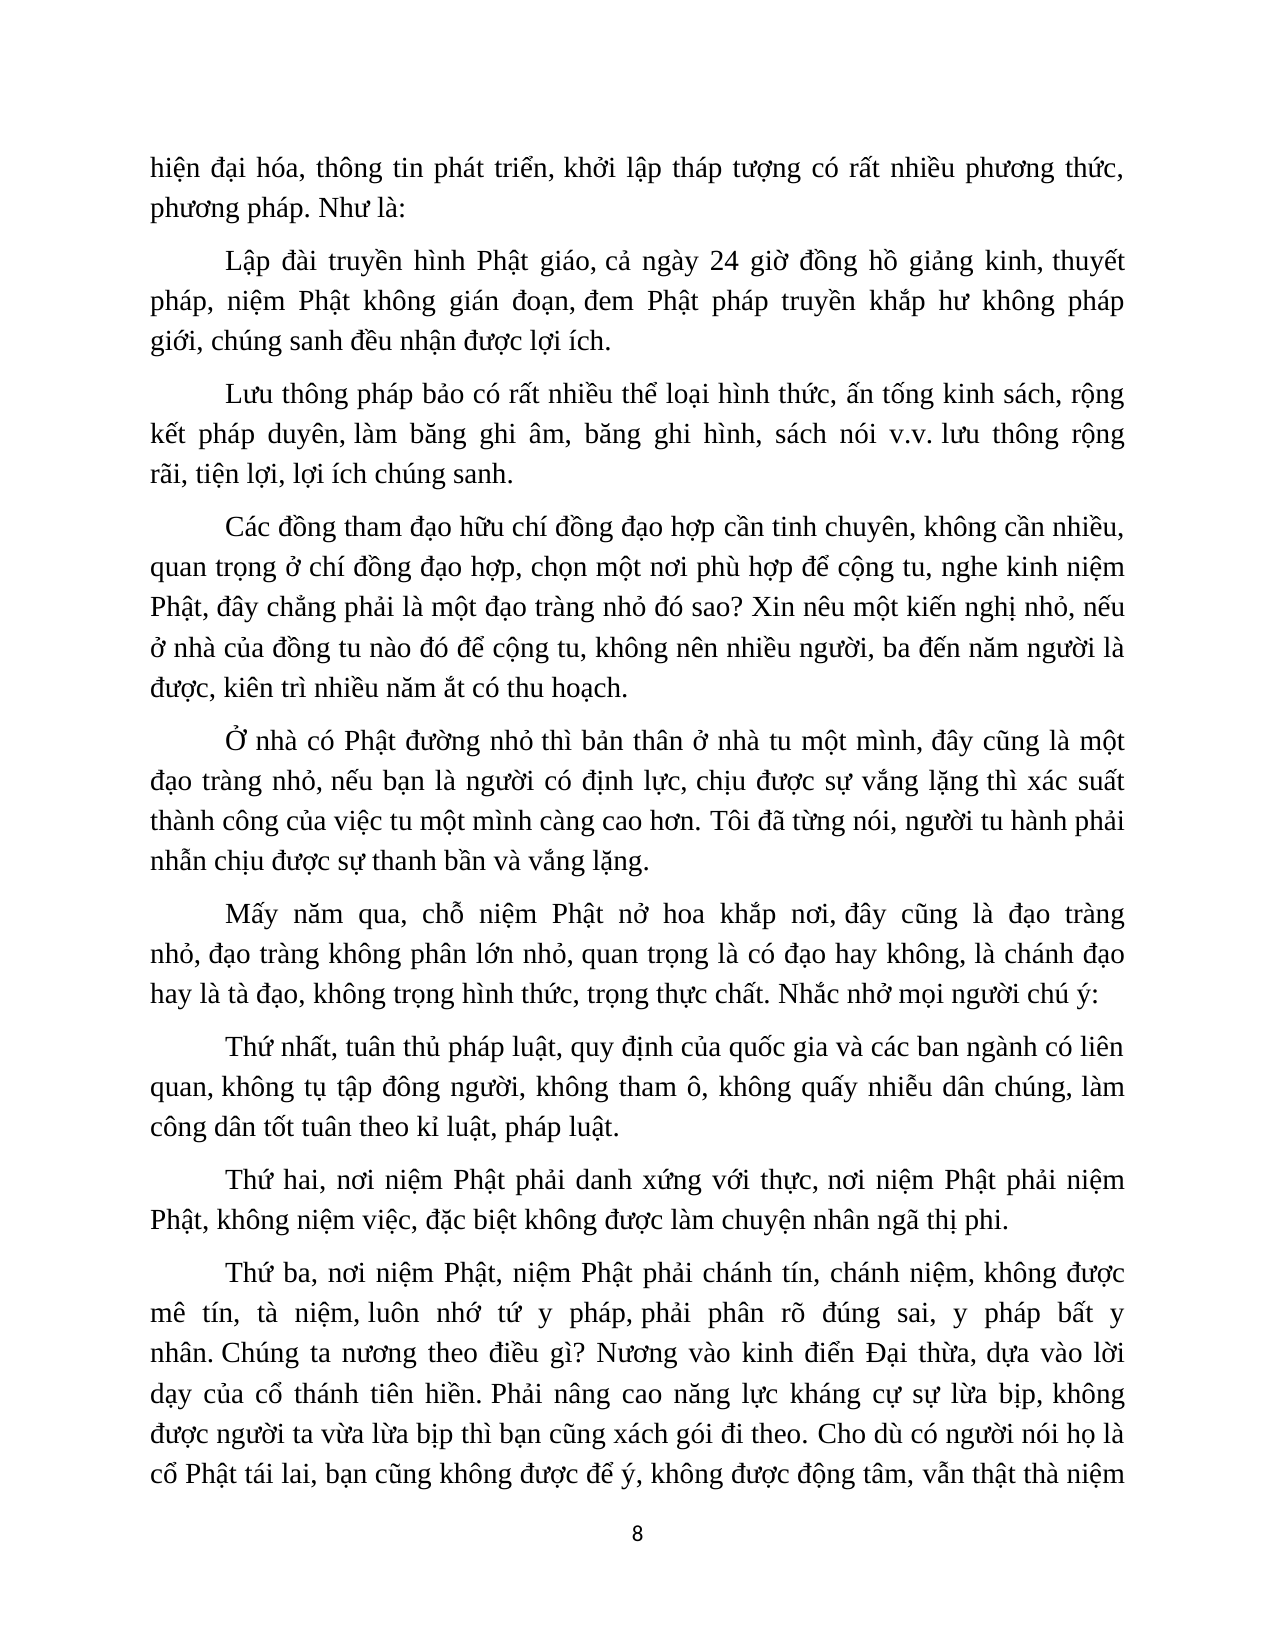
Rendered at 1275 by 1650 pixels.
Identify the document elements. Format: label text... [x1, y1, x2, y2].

text Thứ hai, nơi niệm Phật phải danh xứng với thực, nơi niệm Phật phải niệm Phật, không niệm việc, đặc biệt không được làm chuyện nhân ngã thị phi. [150, 1162, 1125, 1236]
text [150, 150, 1125, 224]
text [150, 1255, 1125, 1490]
text Lưu thông pháp bảo có rất nhiều thể loại hình thức, ấn tống kinh sách, rộng kết pháp duyên, làm băng ghi âm, băng ghi hình, sách nói v.v. lưu thông rộng rãi, tiện lợi, lợi ích chúng sanh. [150, 376, 1125, 490]
text Các đồng tham đạo hữu chí đồng đạo hợp cần tinh chuyên, không cần nhiều, quan trọng ở chí đồng đạo hợp, chọn một nơi phù hợp để cộng tu, nghe kinh niệm Phật, đây chẳng phải là một đạo tràng nhỏ đó sao? Xin nêu một kiến nghị nhỏ, nếu ở nhà của đồng tu nào đó để cộng tu, không nên nhiều người, ba đến năm người là được, kiên trì nhiều năm ắt có thu hoạch. [150, 509, 1125, 703]
text Thứ nhất, tuân thủ pháp luật, quy định của quốc gia và các ban ngành có liên quan, không tụ tập đông người, không tham ô, không quấy nhiễu dân chúng, làm công dân tốt tuân theo kỉ luật, pháp luật. [150, 1029, 1125, 1143]
text Ở nhà có Phật đường nhỏ thì bản thân ở nhà tu một mình, đây cũng là một đạo tràng nhỏ, nếu bạn là người có định lực, chịu được sự vắng lặng thì xác suất thành công của việc tu một mình càng cao hơn. Tôi đã từng nói, người tu hành phải nhẫn chịu được sự thanh bần và vắng lặng. [150, 723, 1125, 877]
text Mấy năm qua, chỗ niệm Phật nở hoa khắp nơi, đây cũng là đạo tràng nhỏ, đạo tràng không phân lớn nhỏ, quan trọng là có đạo hay không, là chánh đạo hay là tà đạo, không trọng hình thức, trọng thực chất. Nhắc nhở mọi người chú ý: [150, 896, 1125, 1010]
text Lập đài truyền hình Phật giáo, cả ngày 24 giờ đồng hồ giảng kinh, thuyết pháp, niệm Phật không gián đoạn, đem Phật pháp truyền khắp hư không pháp giới, chúng sanh đều nhận được lợi ích. [150, 243, 1125, 357]
